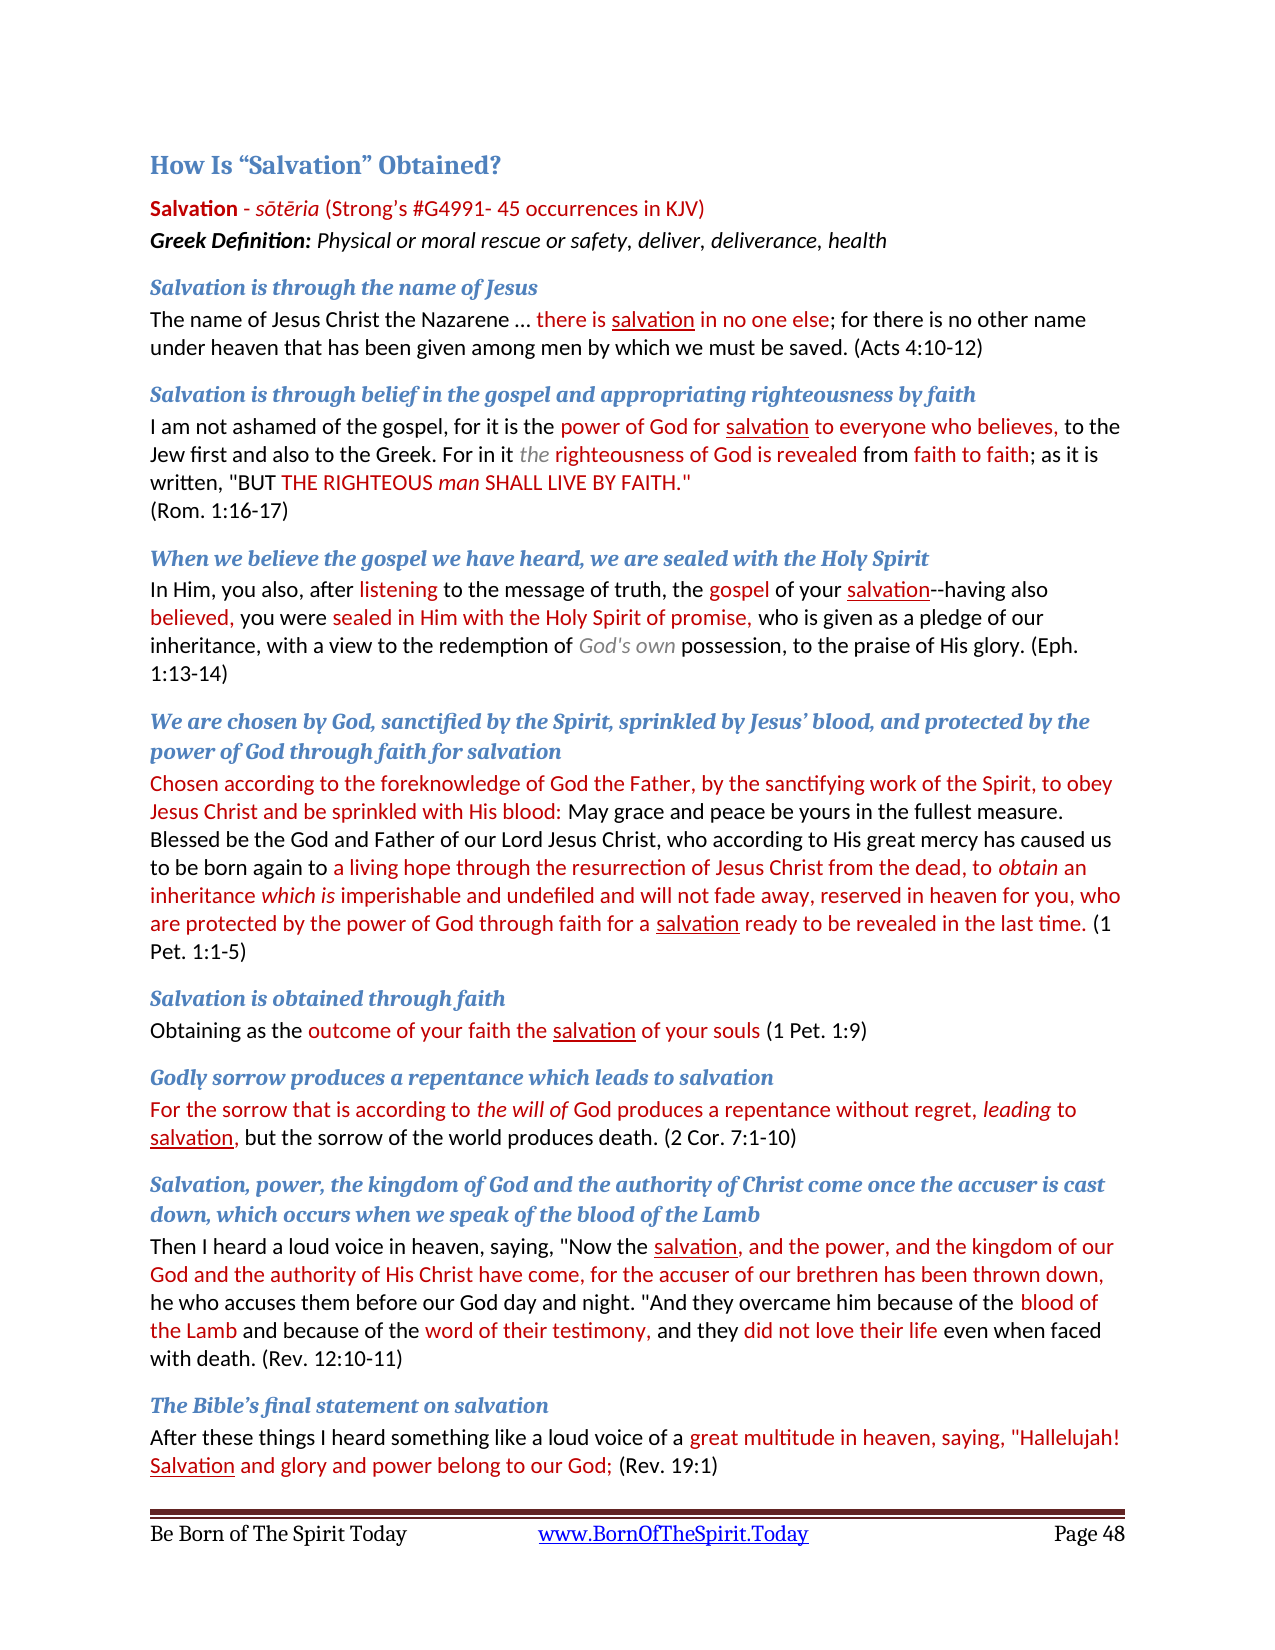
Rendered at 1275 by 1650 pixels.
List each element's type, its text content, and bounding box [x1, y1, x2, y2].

subtitle Godly sorrow produces a repentance which leads to salvation [150, 1065, 1125, 1091]
subtitle We are chosen by God, sanctified by the Spirit, sprinkled by Jesus’ blood, and protected by the power of God through faith for salvation [150, 708, 1125, 765]
subtitle Salvation, power, the kingdom of God and the authority of Christ come once the accuser is cast down, which occurs when we speak of the blood of the Lamb [150, 1172, 1125, 1228]
text For the sorrow that is according to the will of God produces a repentance without regret, leading to salvation, but the sorrow of the world produces death. (2 Cor. 7:1-10) [150, 1095, 1125, 1151]
subtitle How Is “Salvation” Obtained? [150, 150, 1125, 181]
subtitle Salvation is through the name of Jesus [150, 275, 1125, 301]
text After these things I heard something like a loud voice of a great multitude in heaven, saying, "Hallelujah! Salvation and glory and power belong to our God; (Rev. 19:1) [150, 1423, 1125, 1479]
subtitle When we believe the gospel we have heard, we are sealed with the Holy Spirit [150, 545, 1125, 572]
text Salvation - sōtēria (Strong’s #G4991- 45 occurrences in KJV) [150, 194, 1125, 222]
text The name of Jesus Christ the Nazarene … there is salvation in no one else; for there is no other name under heaven that has been given among men by which we must be saved. (Acts 4:10-12) [150, 305, 1125, 361]
subtitle Salvation is through belief in the gospel and appropriating righteousness by faith [150, 382, 1125, 408]
text (Rom. 1:16-17) [150, 496, 1125, 524]
text In Him, you also, after listening to the message of truth, the gospel of your salvation--having also believed, you were sealed in Him with the Holy Spirit of promise, who is given as a pledge of our inheritance, with a view to the redemption of God's own possession, to the praise of His glory. (Eph. 1:13-14) [150, 576, 1125, 688]
text I am not ashamed of the gospel, for it is the power of God for salvation to everyone who believes, to the Jew first and also to the Greek. For in it the righteousness of God is revealed from faith to faith; as it is written, "BUT THE RIGHTEOUS man SHALL LIVE BY FAITH." [150, 412, 1125, 496]
subtitle Salvation is obtained through faith [150, 986, 1125, 1012]
text Obtaining as the outcome of your faith the salvation of your souls (1 Pet. 1:9) [150, 1016, 1125, 1044]
text Chosen according to the foreknowledge of God the Father, by the sanctifying work of the Spirit, to obey Jesus Christ and be sprinkled with His blood: May grace and peace be yours in the fullest measure. Blessed be the God and Father of our Lord Jesus Christ, who according to His great mercy has caused us to be born again to a living hope through the resurrection of Jesus Christ from the dead, to obtain an inheritance which is imperishable and undefiled and will not fade away, reserved in heaven for you, who are protected by the power of God through faith for a salvation ready to be revealed in the last time. (1 Pet. 1:1-5) [150, 769, 1125, 965]
text Greek Definition: Physical or moral rescue or safety, deliver, deliverance, health [150, 226, 1125, 254]
text Then I heard a loud voice in heaven, saying, "Now the salvation, and the power, and the kingdom of our God and the authority of His Christ have come, for the accuser of our brethren has been thrown down, he who accuses them before our God day and night. "And they overcame him because of the blood of the Lamb and because of the word of their testimony, and they did not love their life even when faced with death. (Rev. 12:10-11) [150, 1232, 1125, 1372]
subtitle The Bible’s final statement on salvation [150, 1393, 1125, 1420]
